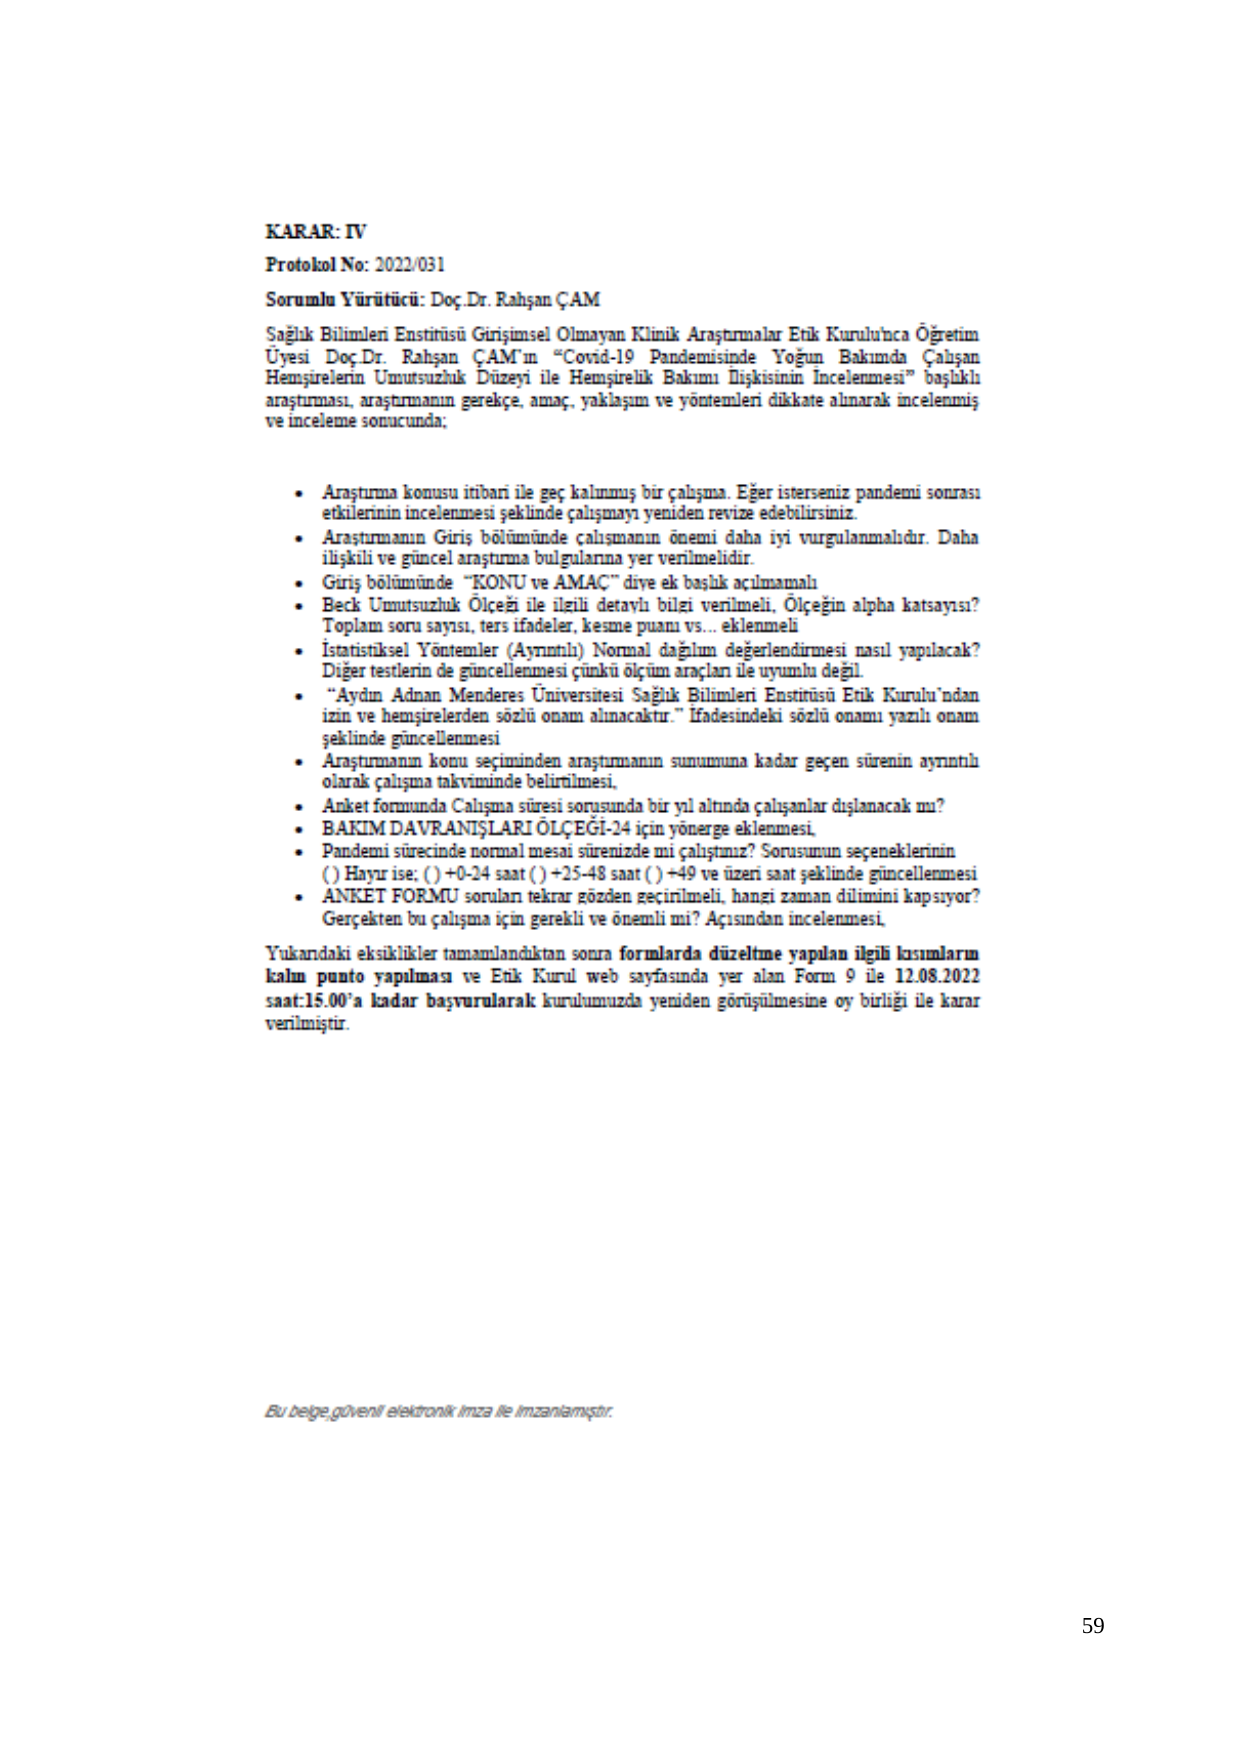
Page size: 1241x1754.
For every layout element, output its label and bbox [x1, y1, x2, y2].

picture [190, 147, 1091, 1428]
